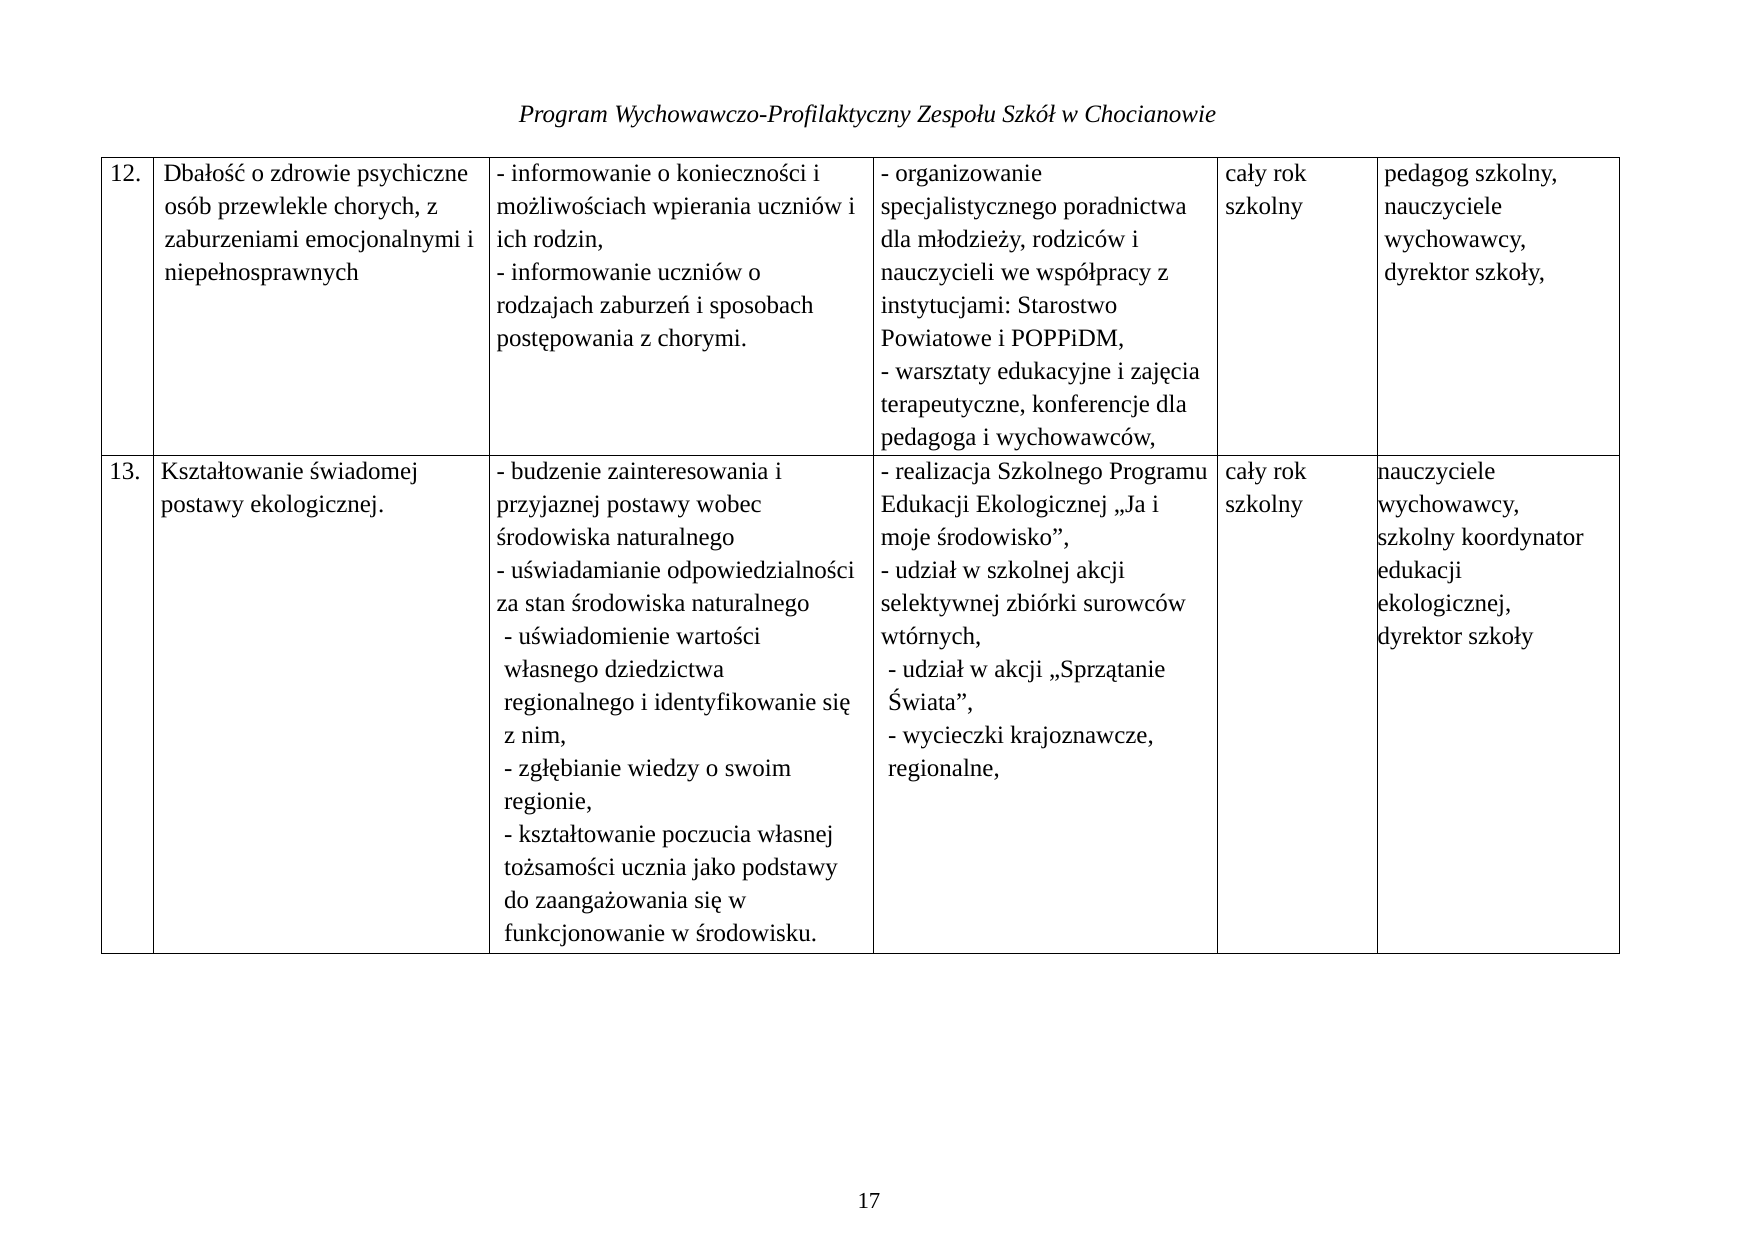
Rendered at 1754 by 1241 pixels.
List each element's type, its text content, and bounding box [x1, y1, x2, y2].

table_cell 13. [102, 456, 153, 953]
table_cell Dbałość o zdrowie psychiczne osób przewlekle chorych, z zaburzeniami emocjonalnymi i niepełnosprawnych [154, 158, 489, 455]
table_cell - budzenie zainteresowania i przyjaznej postawy wobec środowiska naturalnego - uświadamianie odpowiedzialności za stan środowiska naturalnego - uświadomienie wartości własnego dziedzictwa regionalnego i identyfikowanie się z nim, - zgłębianie wiedzy o swoim regionie, - kształtowanie poczucia własnej tożsamości ucznia jako podstawy do zaangażowania się w funkcjonowanie w środowisku. [490, 456, 873, 953]
table_cell nauczyciele wychowawcy, szkolny koordynator edukacji ekologicznej, dyrektor szkoły [1378, 456, 1619, 953]
table_cell pedagog szkolny, nauczyciele wychowawcy, dyrektor szkoły, [1378, 158, 1619, 455]
table_cell - informowanie o konieczności i możliwościach wpierania uczniów i ich rodzin, - informowanie uczniów o rodzajach zaburzeń i sposobach postępowania z chorymi. [490, 158, 873, 455]
table_cell - realizacja Szkolnego Programu Edukacji Ekologicznej „Ja i moje środowisko”, - udział w szkolnej akcji selektywnej zbiórki surowców wtórnych, - udział w akcji „Sprzątanie Świata”, - wycieczki krajoznawcze, regionalne, [874, 456, 1217, 953]
table_cell cały rok szkolny [1218, 158, 1377, 455]
table_cell Kształtowanie świadomej postawy ekologicznej. [154, 456, 489, 953]
table_cell - organizowanie specjalistycznego poradnictwa dla młodzieży, rodziców i nauczycieli we współpracy z instytucjami: Starostwo Powiatowe i POPPiDM, - warsztaty edukacyjne i zajęcia terapeutyczne, konferencje dla pedagoga i wychowawców, [874, 158, 1217, 455]
table_cell 12. [102, 158, 153, 455]
table_cell cały rok szkolny [1218, 456, 1377, 953]
